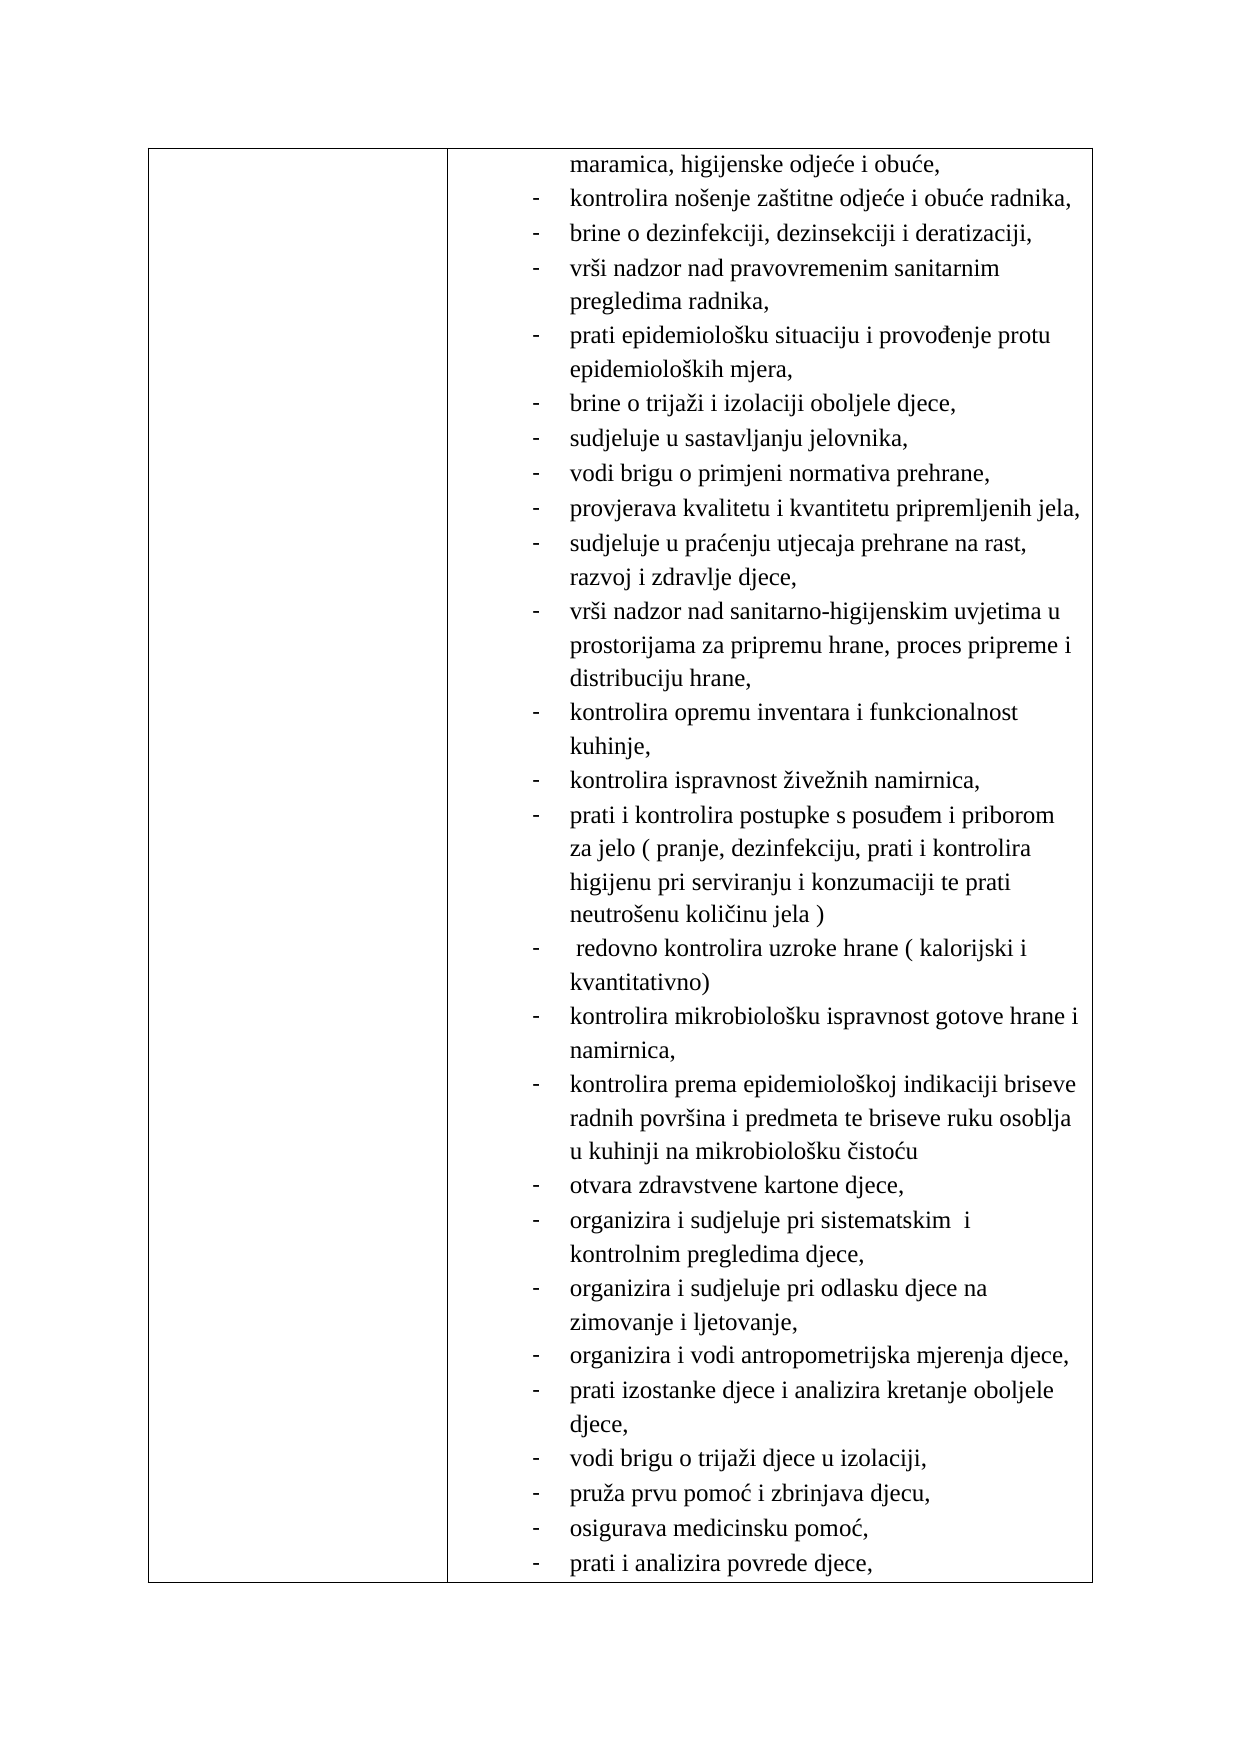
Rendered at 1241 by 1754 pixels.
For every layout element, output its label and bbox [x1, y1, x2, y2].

table_cell [149, 149, 447, 1582]
